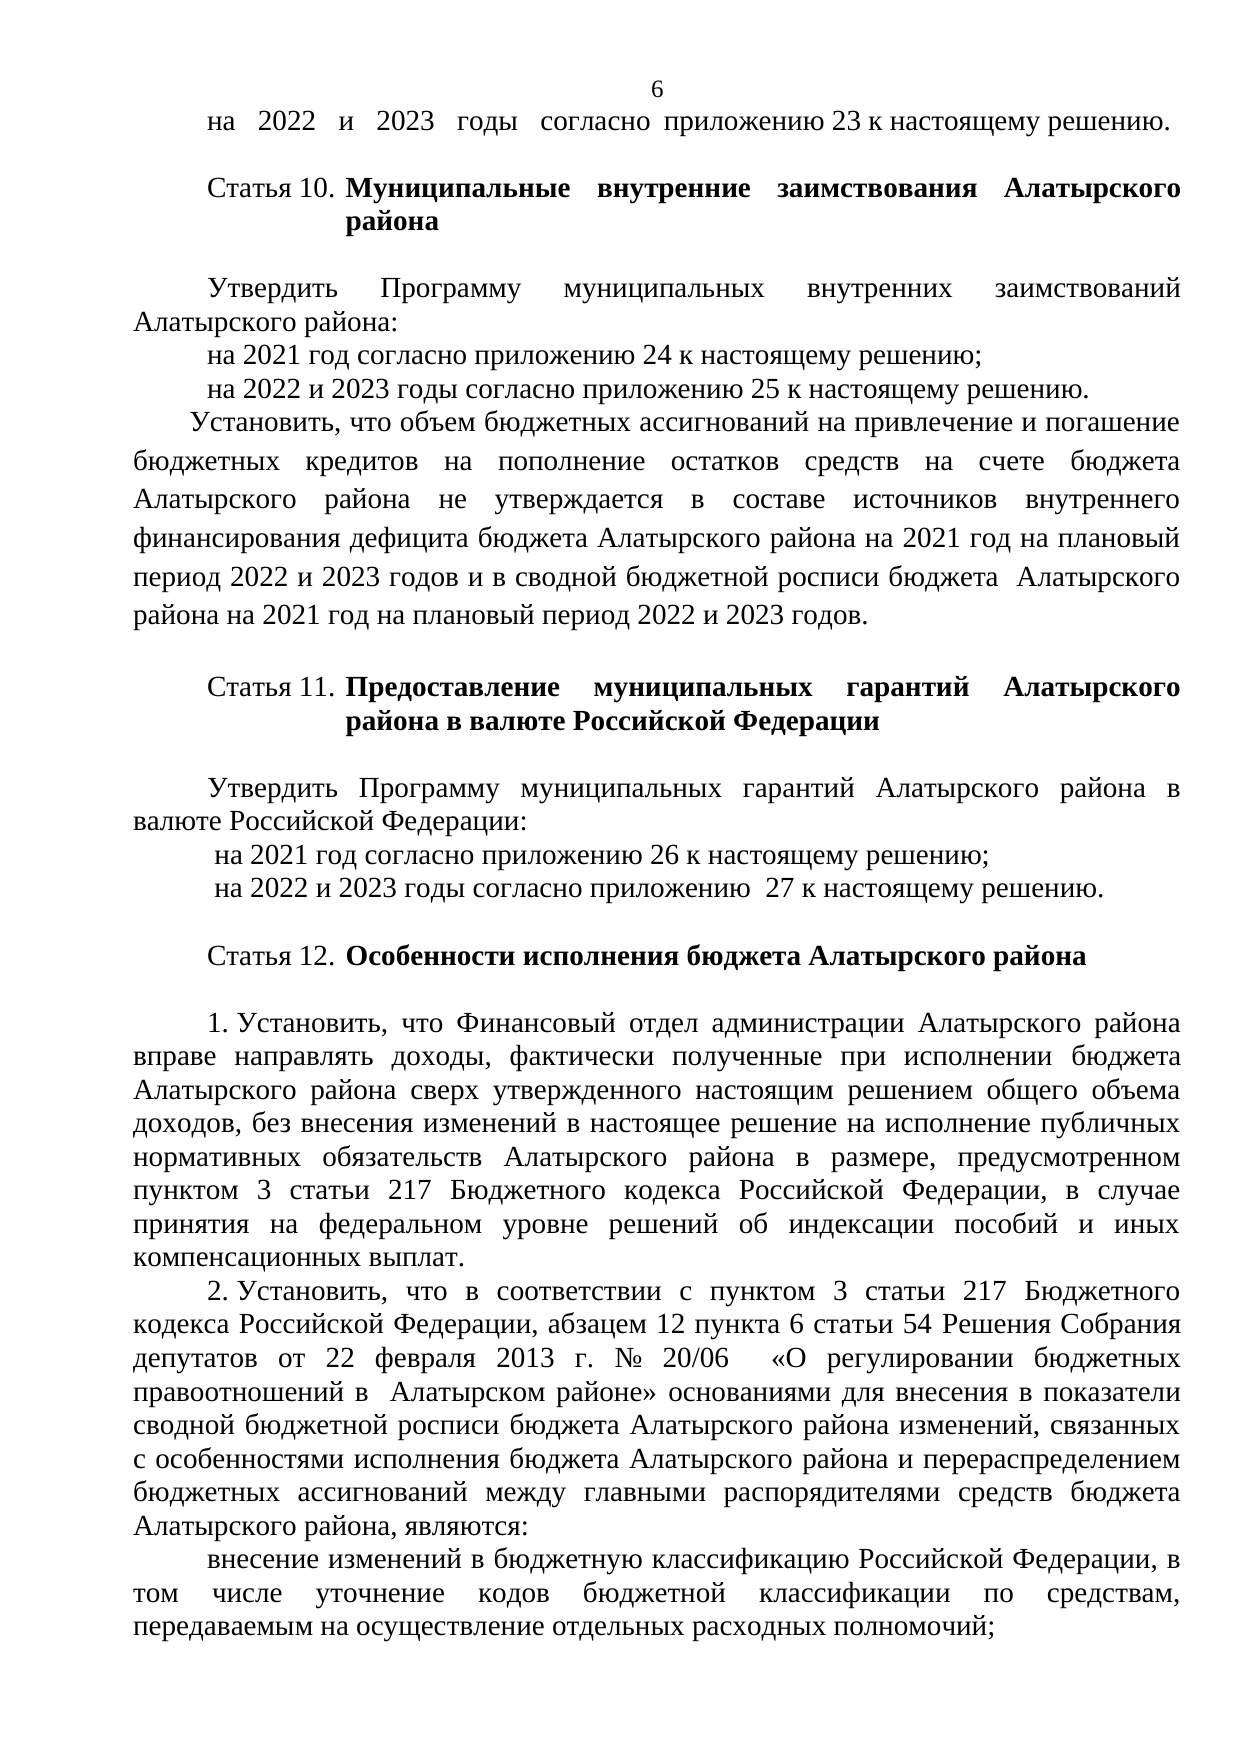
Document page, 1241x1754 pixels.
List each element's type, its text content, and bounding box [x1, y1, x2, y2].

text Утвердить Программу муниципальных внутренних заимствований Алатырского района: [133, 270, 1181, 337]
text 1. Установить, что Финансовый отдел администрации Алатырского района вправе направлять доходы, фактически полученные при исполнении бюджета Алатырского района сверх утвержденного настоящим решением общего объема доходов, без внесения изменений в настоящее решение на исполнение публичных нормативных обязательств Алатырского района в размере, предусмотренном пунктом 3 статьи 217 Бюджетного кодекса Российской Федерации, в случае принятия на федеральном уровне решений об индексации пособий и иных компенсационных выплат. [133, 1005, 1181, 1273]
text Статья 11. Предоставление муниципальных гарантий Алатырского района в валюте Российской Федерации [207, 669, 1181, 736]
text на 2021 год согласно приложению 24 к настоящему решению; [133, 337, 1181, 371]
text внесение изменений в бюджетную классификацию Российской Федерации, в том числе уточнение кодов бюджетной классификации по средствам, передаваемым на осуществление отдельных расходных полномочий; [133, 1541, 1181, 1642]
text 2. Установить, что в соответствии с пунктом 3 статьи 217 Бюджетного кодекса Российской Федерации, абзацем 12 пункта 6 статьи 54 Решения Собрания депутатов от 22 февраля 2013 г. № 20/06 «О регулировании бюджетных правоотношений в Алатырском районе» основаниями для внесения в показатели сводной бюджетной росписи бюджета Алатырского района изменений, связанных с особенностями исполнения бюджета Алатырского района и перераспределением бюджетных ассигнований между главными распорядителями средств бюджета Алатырского района, являются: [133, 1273, 1181, 1541]
text на 2022 и 2023 годы согласно приложению 23 к настоящему решению. [133, 103, 1181, 136]
text Статья 12. Особенности исполнения бюджета Алатырского района [207, 938, 1181, 971]
text Установить, что объем бюджетных ассигнований на привлечение и погашение бюджетных кредитов на пополнение остатков средств на счете бюджета Алатырского района не утверждается в составе источников внутреннего финансирования дефицита бюджета Алатырского района на 2021 год на плановый период 2022 и 2023 годов и в сводной бюджетной росписи бюджета Алатырского района на 2021 год на плановый период 2022 и 2023 годов. [133, 404, 1181, 631]
text на 2021 год согласно приложению 26 к настоящему решению; [133, 837, 1181, 871]
text на 2022 и 2023 годы согласно приложению 25 к настоящему решению. [133, 371, 1181, 404]
text Статья 10. Муниципальные внутренние заимствования Алатырского района [207, 170, 1181, 237]
text на 2022 и 2023 годы согласно приложению 27 к настоящему решению. [133, 871, 1181, 904]
text Утвердить Программу муниципальных гарантий Алатырского района в валюте Российской Федерации: [133, 770, 1181, 837]
